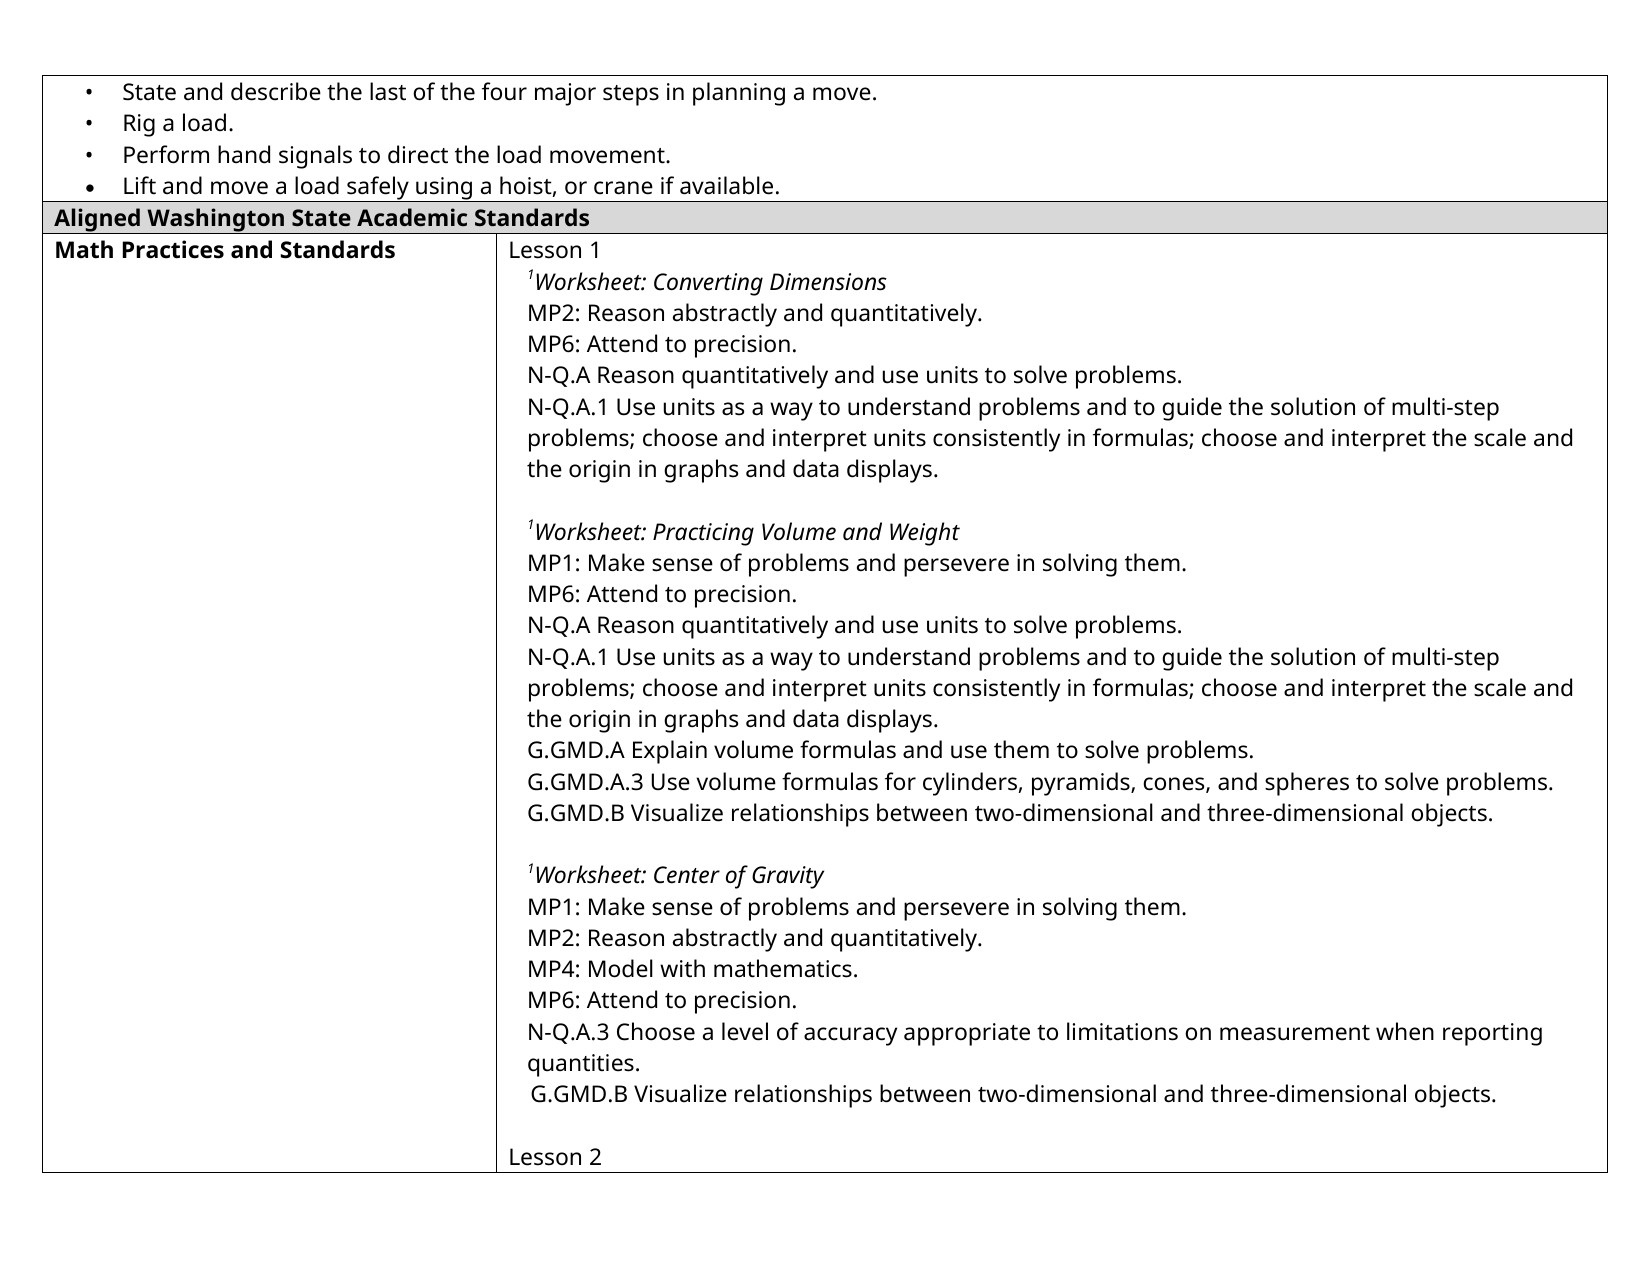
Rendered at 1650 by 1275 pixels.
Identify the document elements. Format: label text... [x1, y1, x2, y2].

table_cell Aligned Washington State Academic Standards [43, 202, 1607, 233]
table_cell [43, 76, 1607, 201]
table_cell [43, 234, 496, 1172]
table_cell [497, 234, 1607, 1172]
